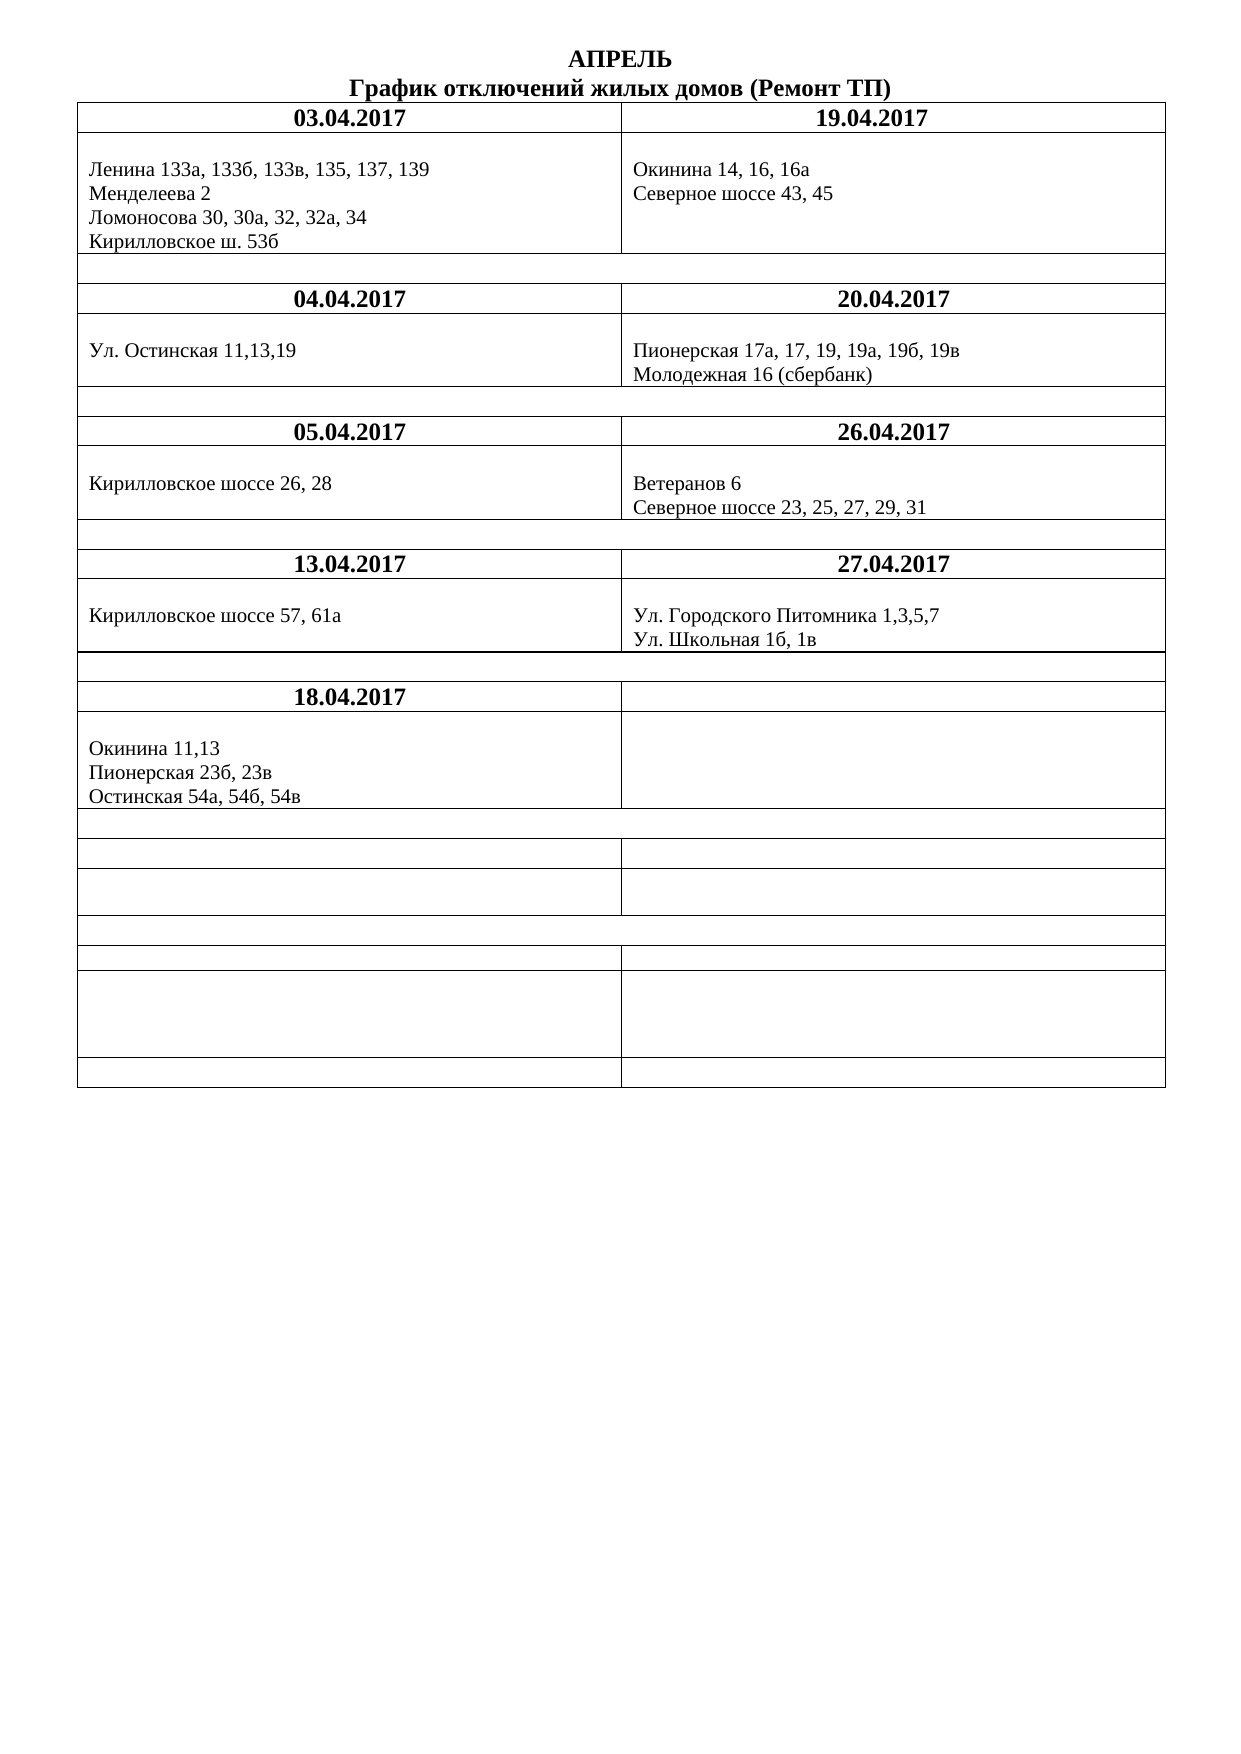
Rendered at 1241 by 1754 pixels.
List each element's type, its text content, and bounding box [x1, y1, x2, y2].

table_cell [622, 1058, 1165, 1087]
table_cell 26.04.2017 [622, 417, 1165, 445]
table_cell [78, 946, 621, 969]
table_cell 18.04.2017 [78, 682, 621, 711]
text График отключений жилых домов (Ремонт ТП) [89, 73, 1152, 102]
table_cell [78, 971, 621, 1057]
table_cell [78, 387, 1165, 416]
table_cell [78, 1058, 621, 1087]
table_cell 27.04.2017 [622, 550, 1165, 578]
table_cell Ул. Остинская 11,13,19 [78, 314, 621, 386]
table_cell [622, 712, 1165, 808]
table_cell [622, 971, 1165, 1057]
table_header 19.04.2017 [622, 103, 1165, 132]
table_cell [78, 839, 621, 868]
table_cell Окинина 11,13 Пионерская 23б, 23в Остинская 54а, 54б, 54в [78, 712, 621, 808]
table_header 03.04.2017 [78, 103, 621, 132]
table_cell [78, 653, 1165, 681]
table_cell 05.04.2017 [78, 417, 621, 445]
table_cell [78, 869, 621, 915]
table_cell [622, 839, 1165, 868]
table_cell Кирилловское шоссе 26, 28 [78, 446, 621, 519]
table_cell 13.04.2017 [78, 550, 621, 578]
table_cell [78, 254, 1165, 283]
table_cell Ул. Городского Питомника 1,3,5,7 Ул. Школьная 1б, 1в [622, 579, 1165, 651]
table_cell Пионерская 17а, 17, 19, 19а, 19б, 19в Молодежная 16 (сбербанк) [622, 314, 1165, 386]
table_cell Ветеранов 6 Северное шоссе 23, 25, 27, 29, 31 [622, 446, 1165, 519]
table_cell Кирилловское шоссе 57, 61а [78, 579, 621, 651]
text АПРЕЛЬ [89, 44, 1152, 73]
table_cell [78, 520, 1165, 548]
table_cell [78, 916, 1165, 944]
table_cell [78, 809, 1165, 838]
table_cell 04.04.2017 [78, 284, 621, 313]
table_cell [622, 682, 1165, 711]
table_cell [622, 946, 1165, 969]
table_cell [622, 869, 1165, 915]
table_cell 20.04.2017 [622, 284, 1165, 313]
table_cell Ленина 133а, 133б, 133в, 135, 137, 139 Менделеева 2 Ломоносова 30, 30а, 32, 32а, 34 Кирилловское ш. 53б [78, 133, 621, 253]
table_cell Окинина 14, 16, 16а Северное шоссе 43, 45 [622, 133, 1165, 253]
